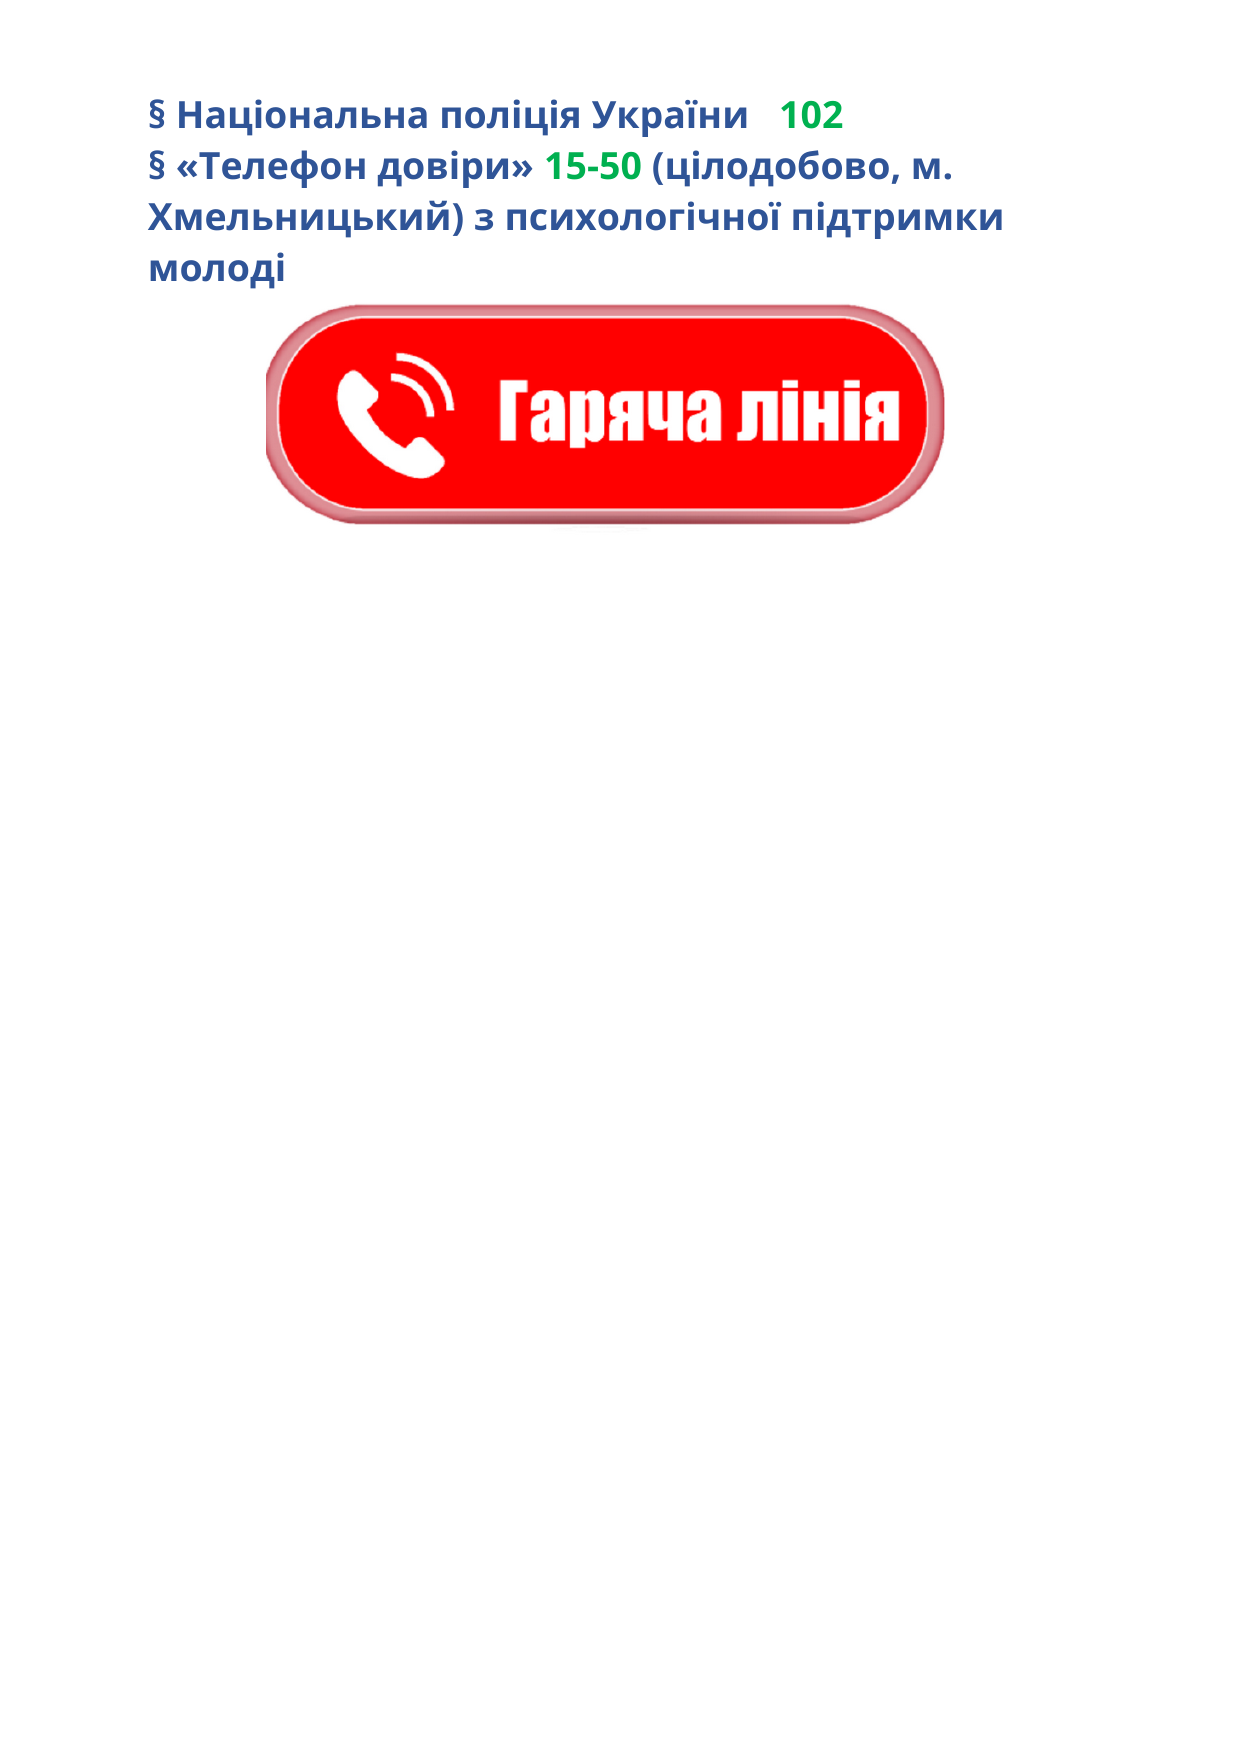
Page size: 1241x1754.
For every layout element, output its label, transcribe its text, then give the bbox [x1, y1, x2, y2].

text § «Телефон довіри» 15-50 (цілодобово, м. Хмельницький) з психологічної підтримки молоді [148, 139, 1152, 293]
picture [266, 292, 945, 554]
text § Національна поліція України 102 [148, 88, 1152, 139]
